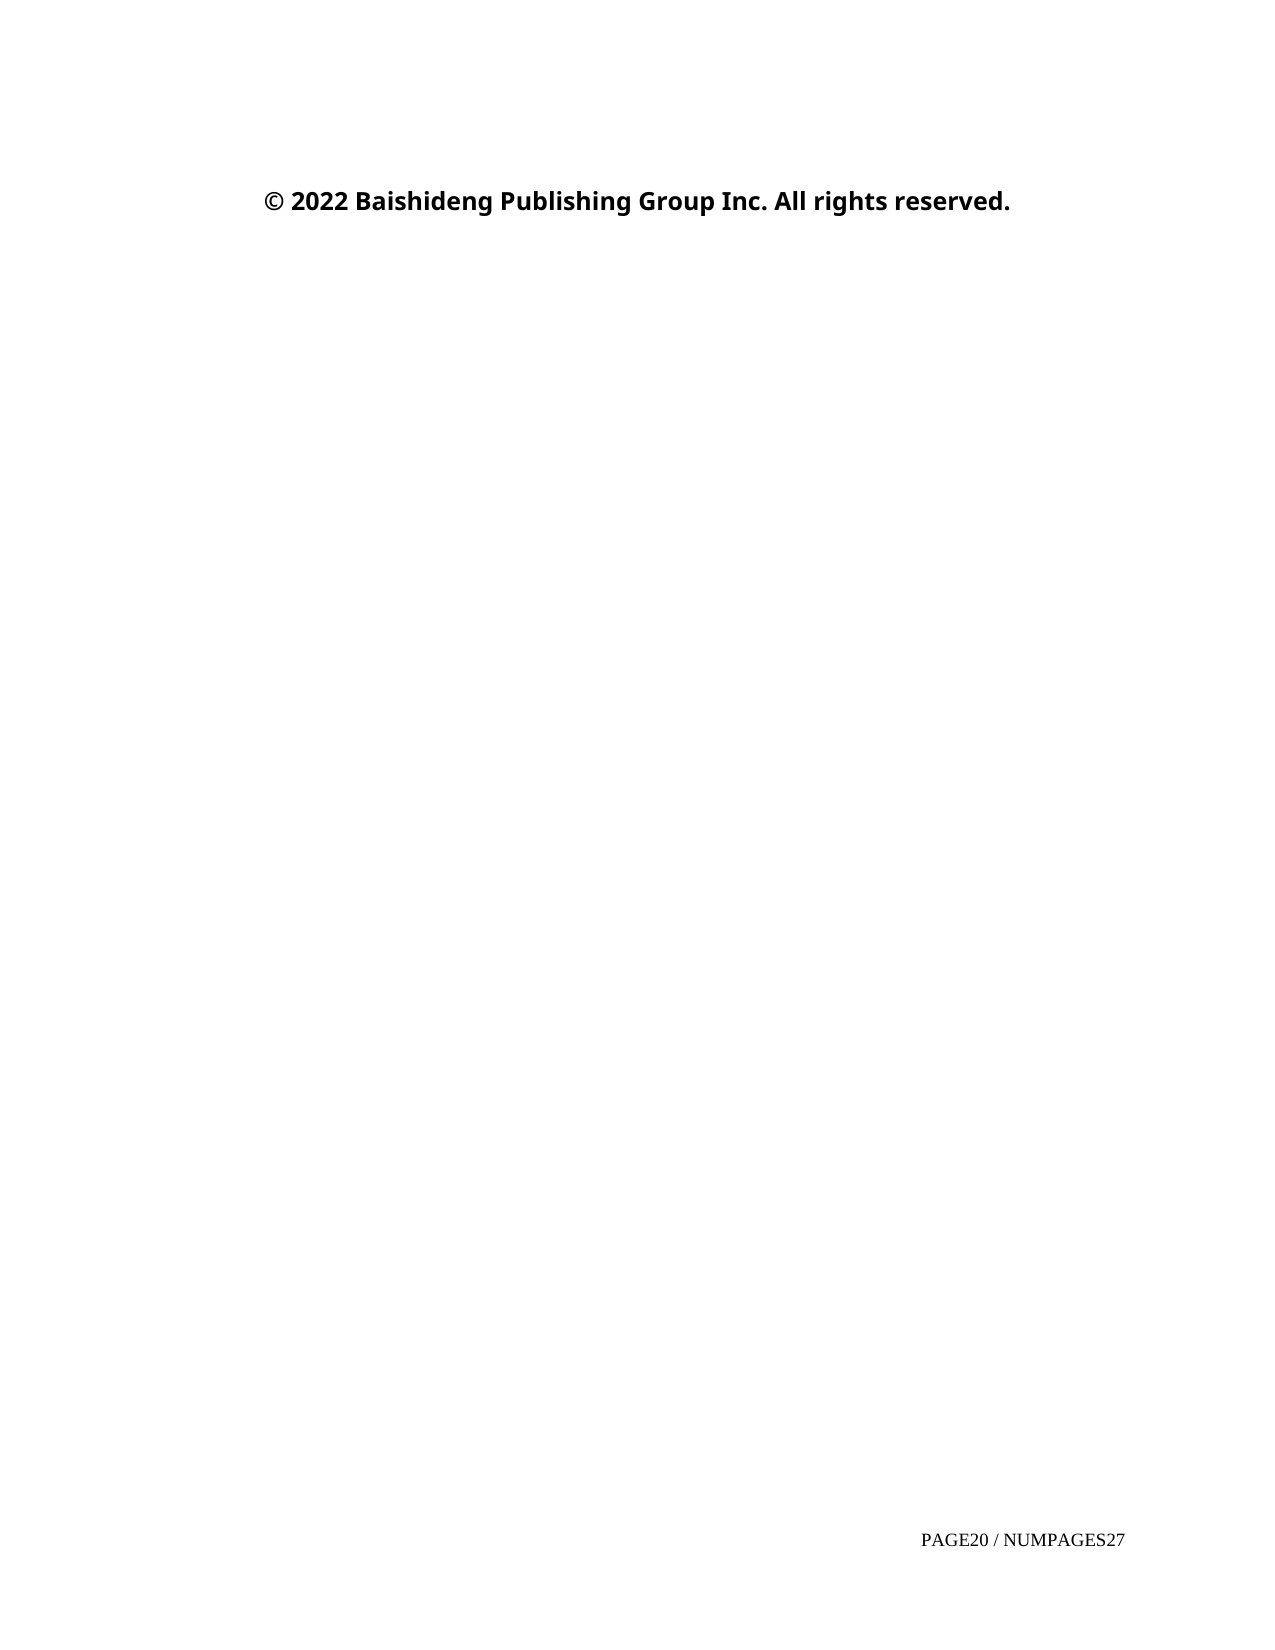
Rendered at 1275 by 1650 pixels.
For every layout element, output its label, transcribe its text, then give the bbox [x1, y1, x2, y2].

text © 2022 Baishideng Publishing Group Inc. All rights reserved. [150, 184, 1125, 218]
